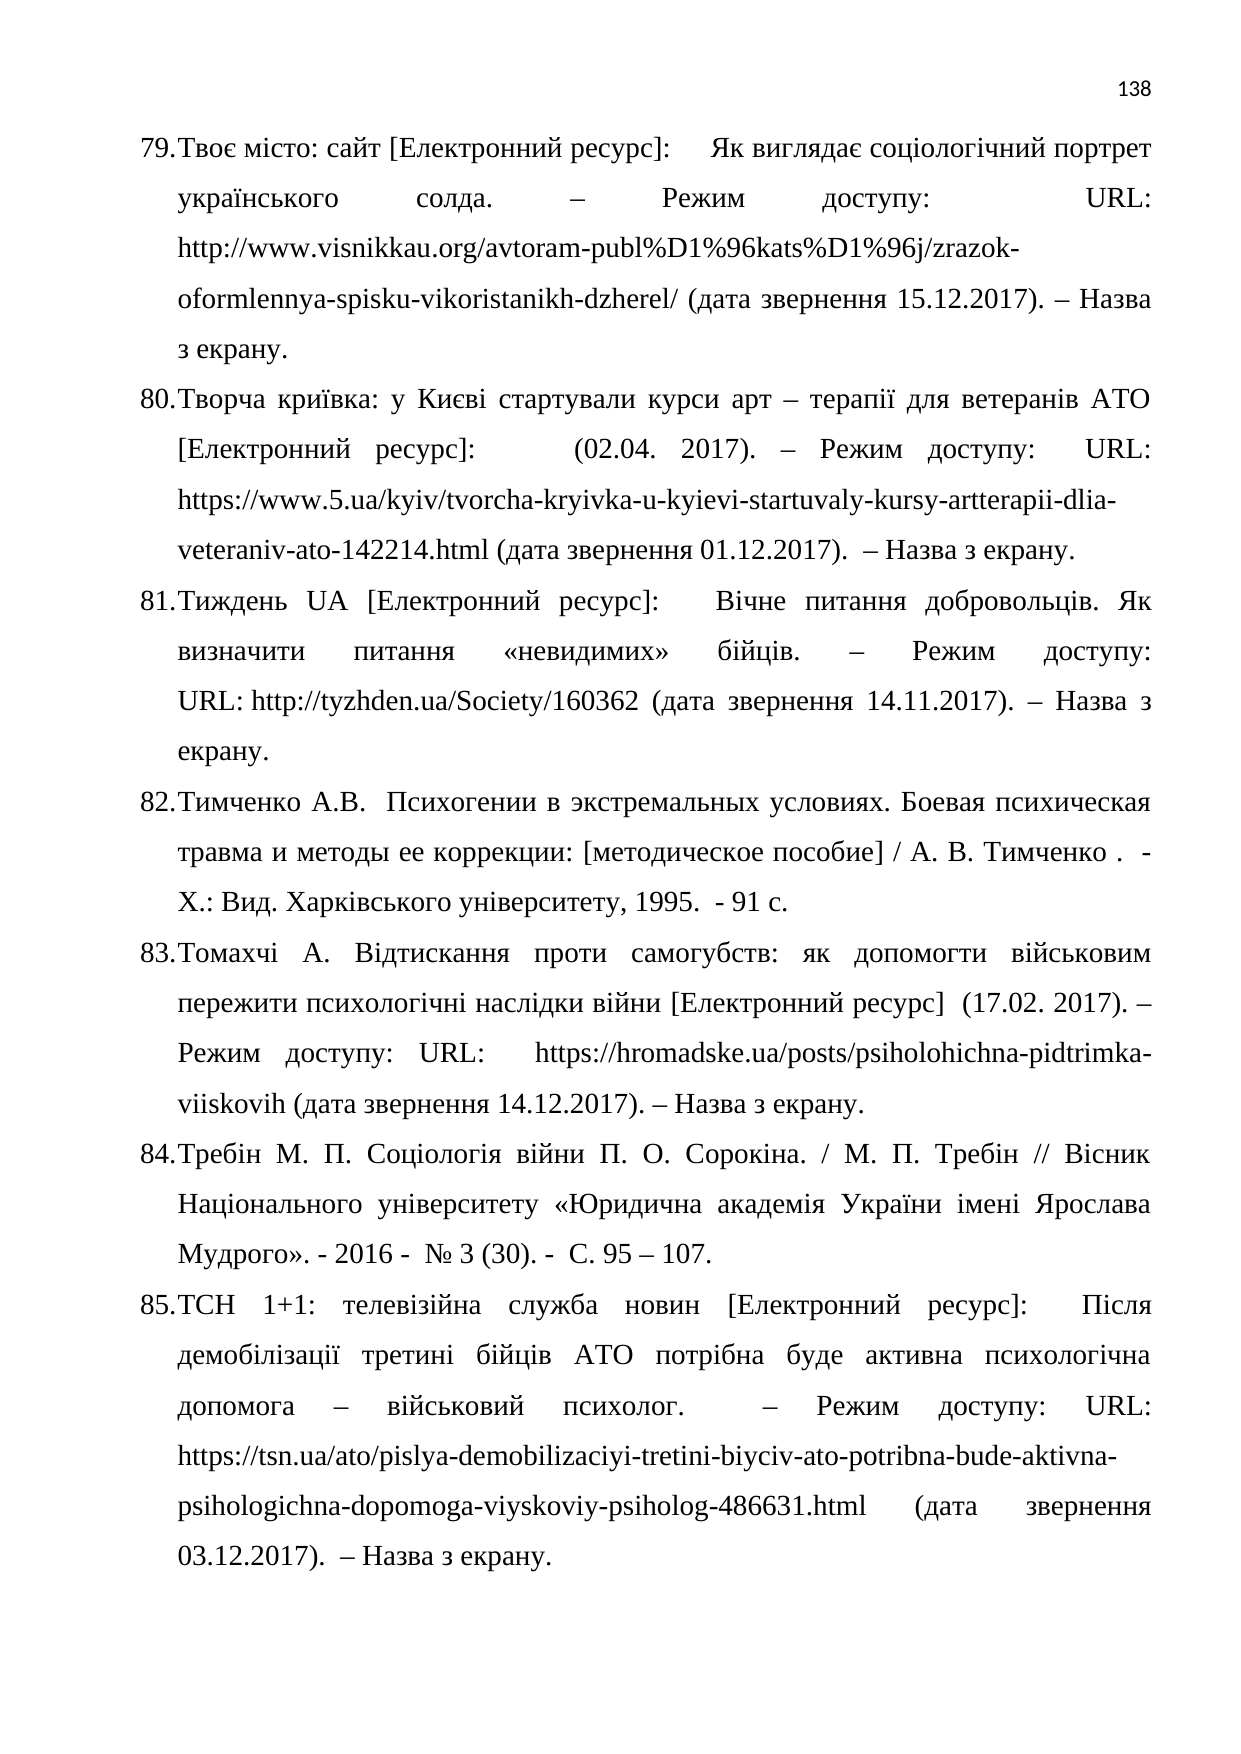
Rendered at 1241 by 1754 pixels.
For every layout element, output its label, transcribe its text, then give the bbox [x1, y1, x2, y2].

list Требін М. П. Соціологія війни П. О. Сорокіна. / М. П. Требін // Вісник Національного університету «Юридична академія України імені Ярослава Мудрого». - 2016 - № 3 (30). - С. 95 – 107. [140, 1136, 1152, 1270]
list Творча криївка: у Києві стартували курси арт – терапії для ветеранів АТО [Електронний ресурс]: (02.04. 2017). – Режим доступу: URL: https://www.5.ua/kyiv/tvorcha-kryivka-u-kyievi-startuvaly-kursy-artterapii-dlia-veteraniv-ato-142214.html (дата звернення 01.12.2017). – Назва з екрану. [140, 381, 1152, 566]
list Тимченко А.В. Психогении в экстремальных условиях. Боевая психическая травма и методы ее коррекции: [методическое пособие] / А. В. Тимченко . - Х.: Вид. Харківського університету, 1995. - 91 с. [140, 784, 1152, 918]
list Твоє місто: сайт [Електронний ресурс]: Як виглядає соціологічний портрет українського солда. – Режим доступу: URL: http://www.visnikkau.org/avtoram-publ%D1%96kats%D1%96j/zrazok-oformlennya-spisku-vikoristanikh-dzherel/ (дата звернення 15.12.2017). – Назва з екрану. [140, 130, 1152, 364]
list Тиждень UA [Електронний ресурс]: Вічне питання добровольців. Як визначити питання «невидимих» бійців. – Режим доступу: URL: http://tyzhden.ua/Society/160362 (дата звернення 14.11.2017). – Назва з екрану. [140, 583, 1152, 767]
list Томахчі А. Відтискання проти самогубств: як допомогти військовим пережити психологічні наслідки війни [Електронний ресурс] (17.02. 2017). – Режим доступу: URL: https://hromadske.ua/posts/psiholohichna-pidtrimka-viiskovih (дата звернення 14.12.2017). – Назва з екрану. [140, 935, 1152, 1119]
list ТСН 1+1: телевізійна служба новин [Електронний ресурс]: Після демобілізації третині бійців АТО потрібна буде активна психологічна допомога – військовий психолог. – Режим доступу: URL: https://tsn.ua/ato/pislya-demobilizaciyi-tretini-biyciv-ato-potribna-bude-aktivna-psihologichna-dopomoga-viyskoviy-psiholog-486631.html (дата звернення 03.12.2017). – Назва з екрану. [140, 1287, 1152, 1572]
